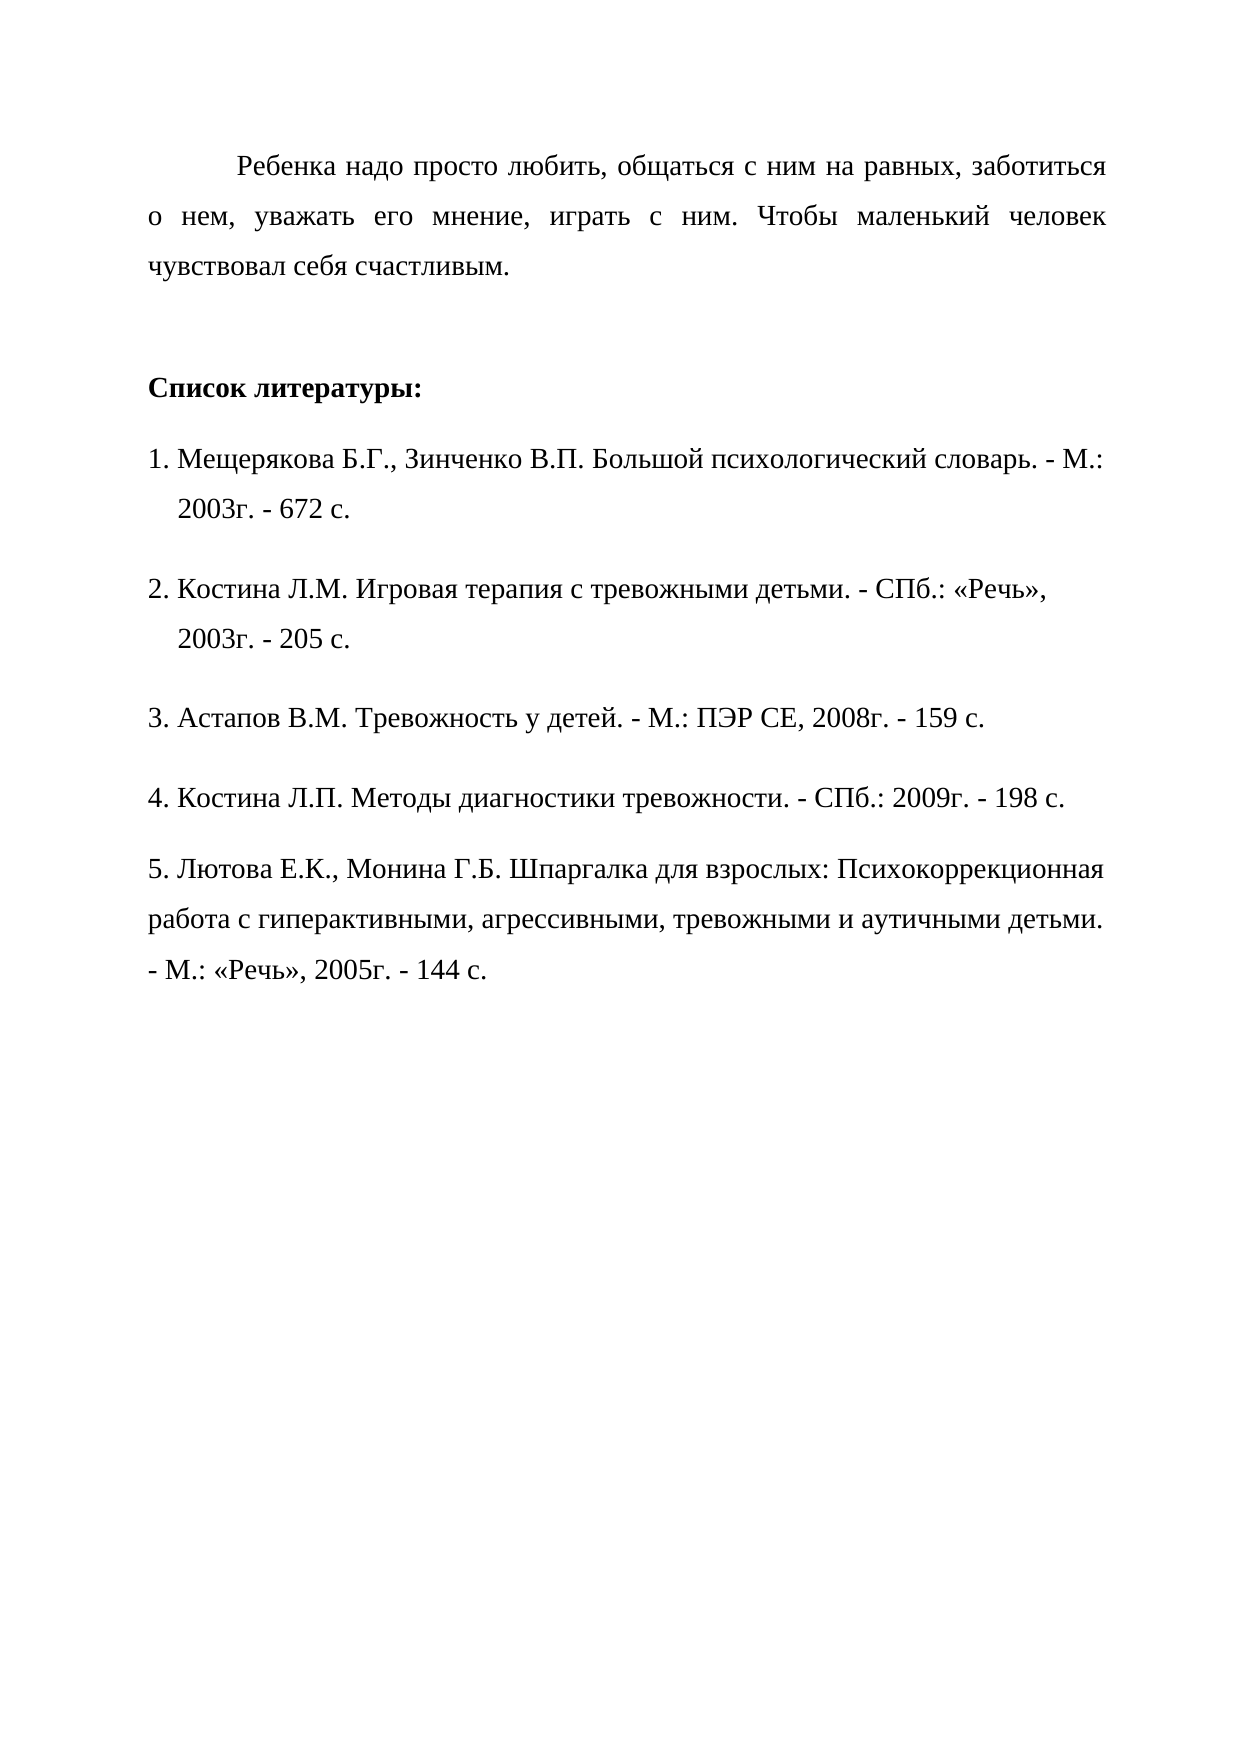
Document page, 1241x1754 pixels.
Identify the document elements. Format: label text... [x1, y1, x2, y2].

text Ребенка надо просто любить, общаться с ним на равных, заботиться о нем, уважать его мнение, играть с ним. Чтобы маленький человек чувствовал себя счастливым. [148, 148, 1107, 282]
text 1. Мещерякова Б.Г., Зинченко В.П. Большой психологический словарь. - М.: 2003г. - 672 с. [148, 441, 1107, 525]
text 4. Костина Л.П. Методы диагностики тревожности. - СПб.: 2009г. - 198 с. [148, 780, 1107, 813]
text 2. Костина Л.М. Игровая терапия с тревожными детьми. - СПб.: «Речь», 2003г. - 205 с. [148, 571, 1107, 654]
text 5. Лютова Е.К., Монина Г.Б. Шпаргалка для взрослых: Психокоррекционная работа с гиперактивными, агрессивными, тревожными и аутичными детьми. - М.: «Речь», 2005г. - 144 с. [148, 851, 1107, 985]
text Список литературы: [148, 370, 1107, 403]
text 3. Астапов В.М. Тревожность у детей. - М.: ПЭР СЕ, 2008г. - 159 с. [148, 701, 1107, 734]
